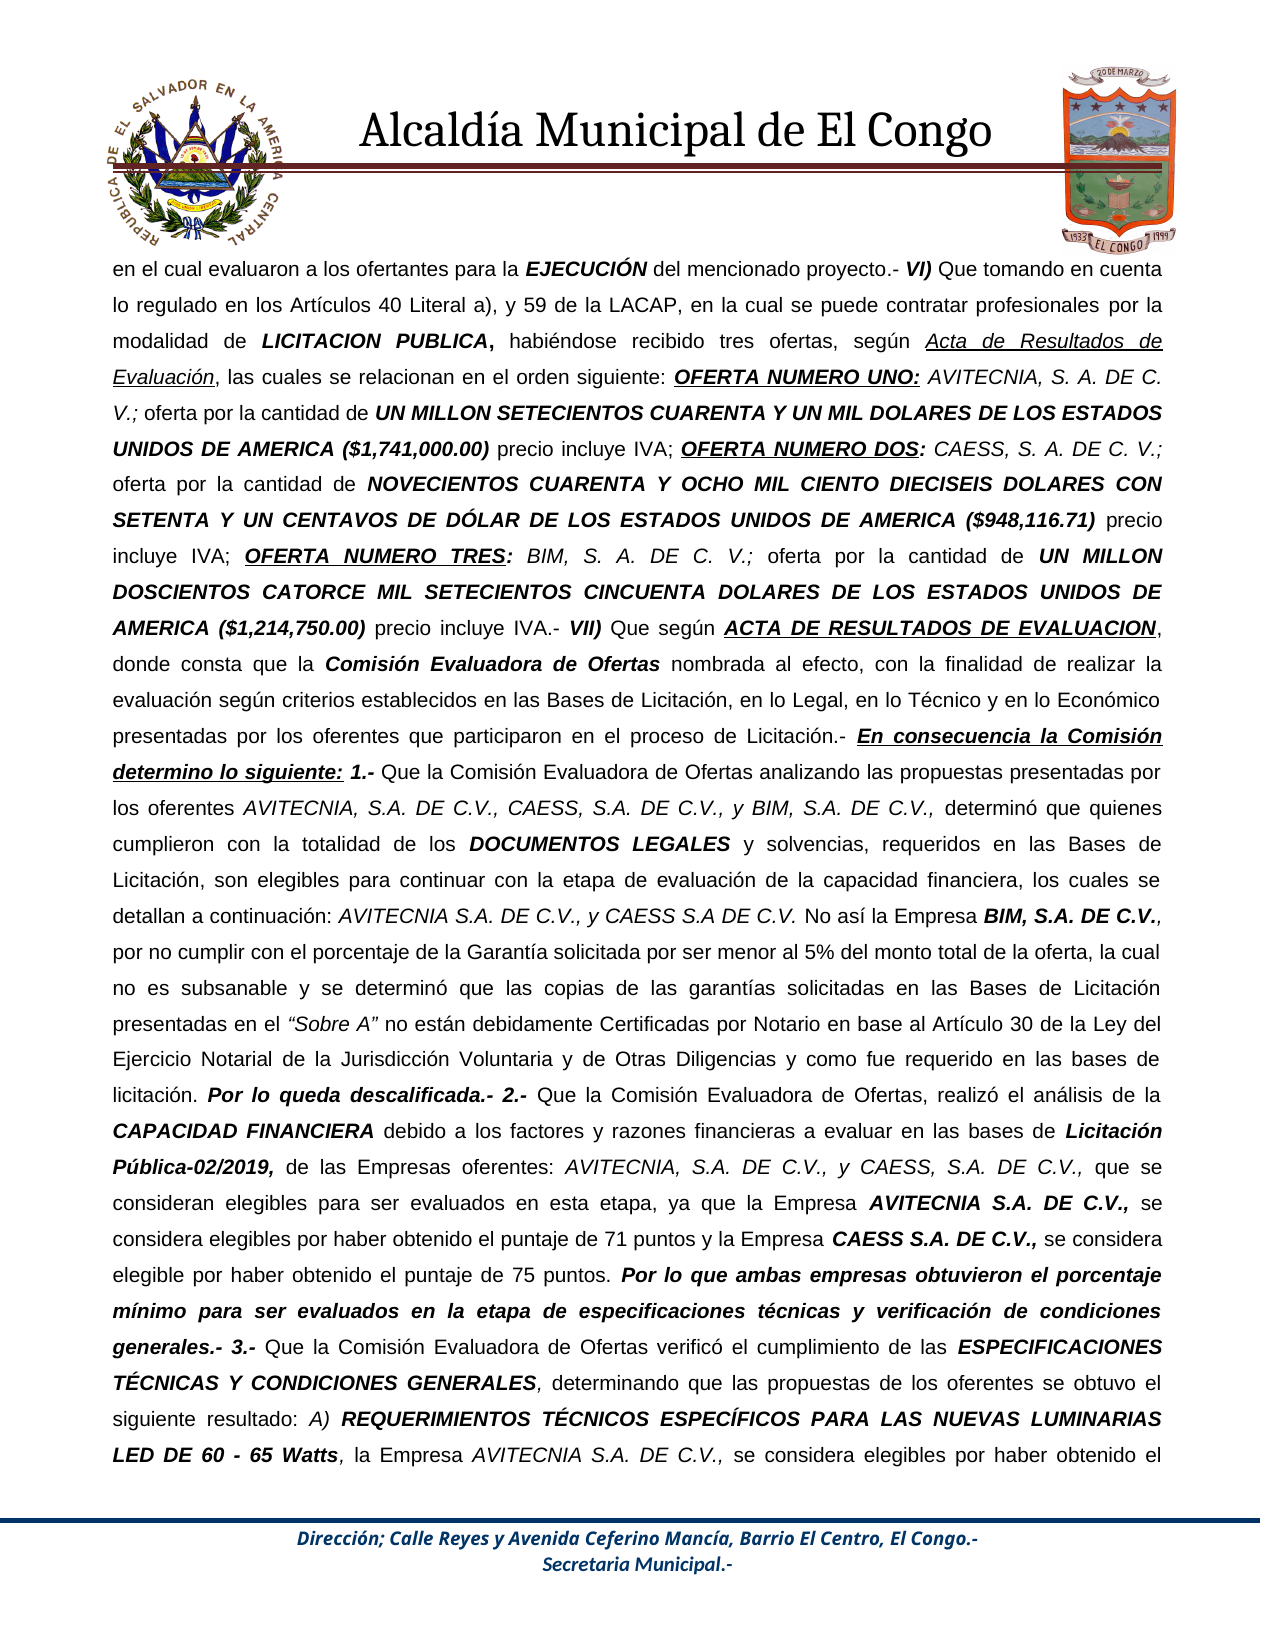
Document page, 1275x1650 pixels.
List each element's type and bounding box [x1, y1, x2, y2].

picture [1061, 66, 1177, 255]
picture [106, 78, 284, 256]
text [112, 257, 1162, 1467]
